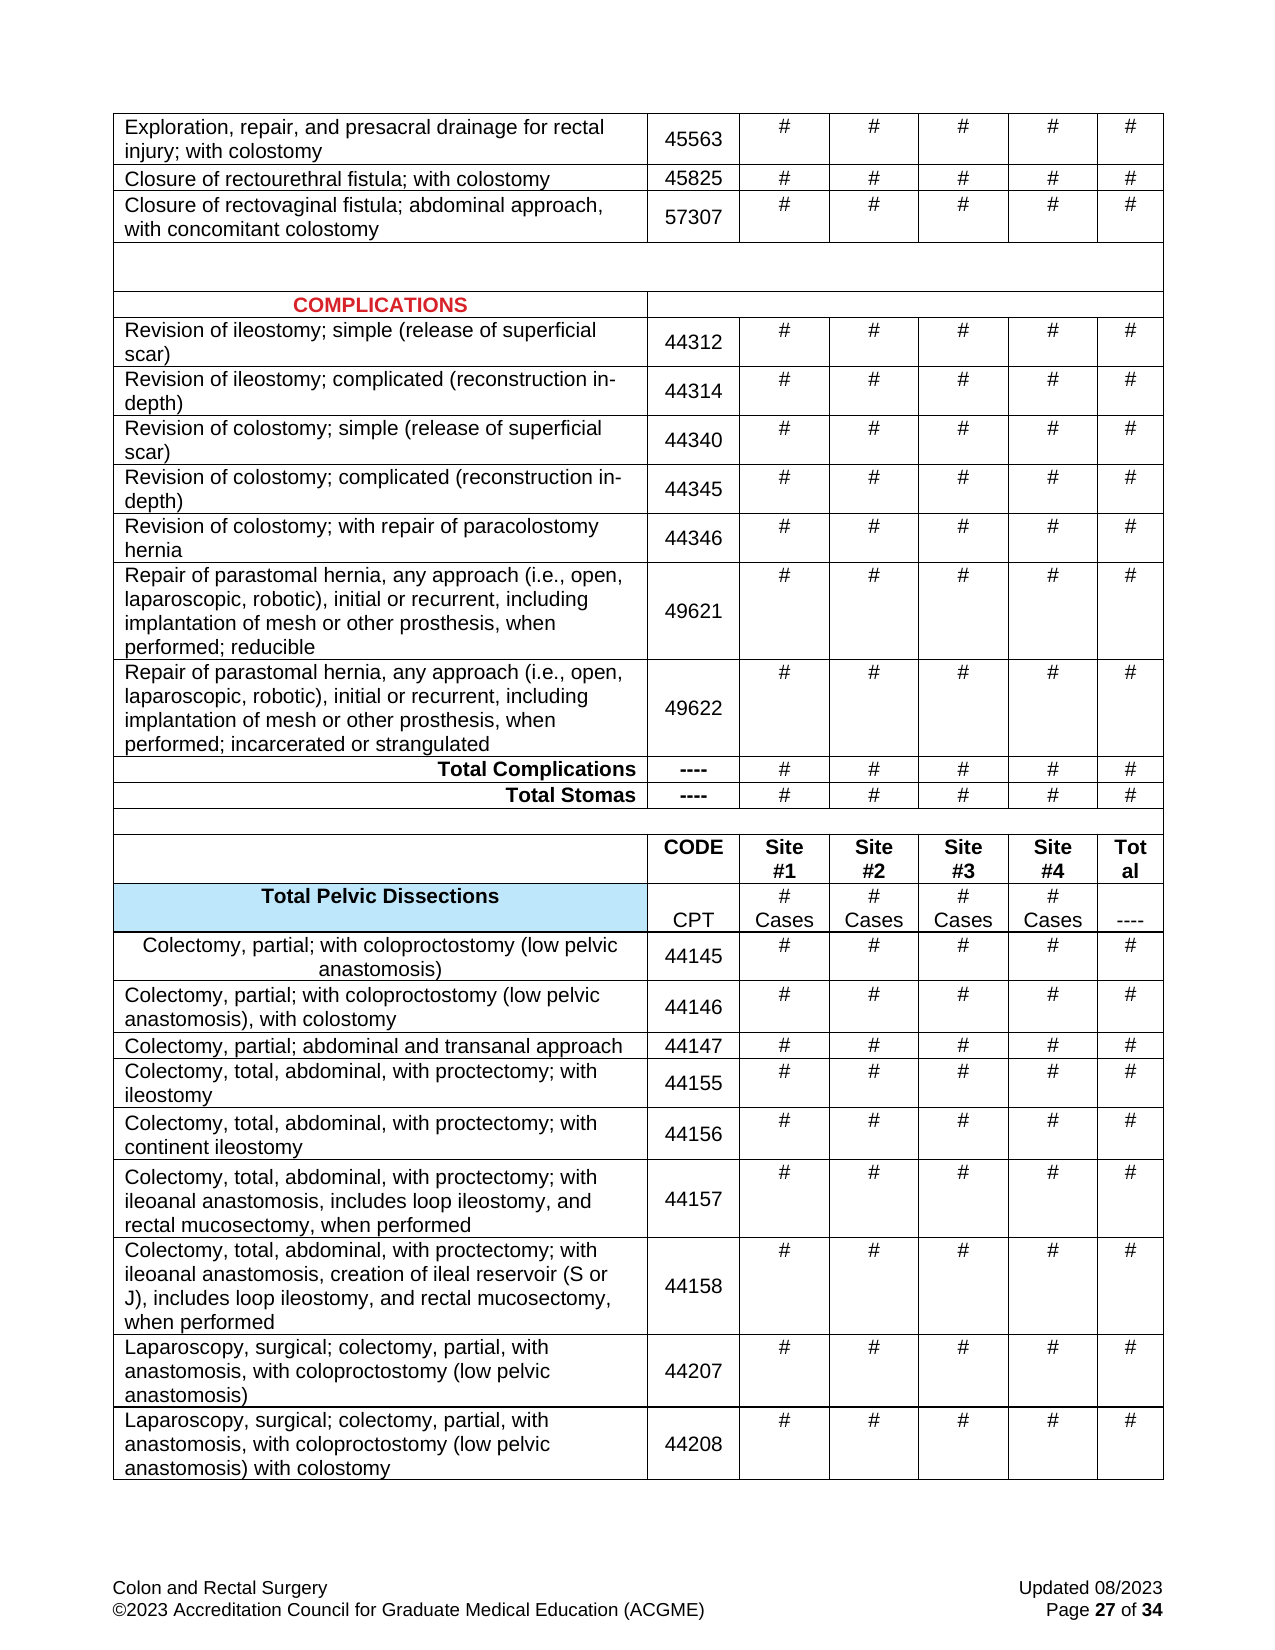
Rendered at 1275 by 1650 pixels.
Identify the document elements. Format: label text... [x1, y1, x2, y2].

table_cell [1009, 757, 1097, 782]
table_cell [919, 367, 1008, 415]
table_cell Revision of colostomy; simple (release of superficial scar) [114, 416, 647, 464]
table_cell [919, 318, 1008, 366]
table_cell ---- [648, 783, 739, 807]
table_cell [114, 835, 647, 882]
table_cell [740, 981, 829, 1032]
table_cell [1009, 318, 1097, 366]
table_cell [1098, 563, 1163, 659]
table_cell [830, 1238, 918, 1333]
table_cell Repair of parastomal hernia, any approach (i.e., open, laparoscopic, robotic), initial or recurrent, including implantation of mesh or other prosthesis, when performed; reducible [114, 563, 647, 659]
table_cell [830, 1033, 918, 1058]
table_cell [830, 981, 918, 1032]
table_cell Site #2 [830, 835, 918, 882]
table_cell [1009, 1059, 1097, 1107]
table_cell [648, 292, 1163, 317]
table_cell [1009, 660, 1097, 756]
table_cell Repair of parastomal hernia, any approach (i.e., open, laparoscopic, robotic), initial or recurrent, including implantation of mesh or other prosthesis, when performed; incarcerated or strangulated [114, 660, 647, 756]
table_cell Closure of rectovaginal fistula; abdominal approach, with concomitant colostomy [114, 191, 647, 242]
table_cell [830, 783, 918, 807]
table_cell [740, 114, 829, 164]
table_cell [919, 465, 1008, 513]
table_cell Revision of colostomy; with repair of paracolostomy hernia [114, 514, 647, 562]
table_cell [1009, 1238, 1097, 1333]
table_cell Total Complications [114, 757, 647, 782]
table_cell Laparoscopy, surgical; colectomy, partial, with anastomosis, with coloproctostomy (low pelvic anastomosis) [114, 1335, 647, 1406]
table_cell [919, 660, 1008, 756]
table_cell [1098, 757, 1163, 782]
table_cell [114, 243, 1163, 291]
table_cell [919, 514, 1008, 562]
table_cell Revision of ileostomy; complicated (reconstruction in-depth) [114, 367, 647, 415]
table_cell [1098, 114, 1163, 164]
table_cell [740, 757, 829, 782]
table_cell [830, 514, 918, 562]
table_cell [830, 933, 918, 980]
table_cell [1098, 191, 1163, 242]
table_cell [740, 465, 829, 513]
table_cell [1009, 165, 1097, 190]
table_cell [919, 1408, 1008, 1479]
table_cell Total Stomas [114, 783, 647, 807]
table_cell Revision of colostomy; complicated (reconstruction in-depth) [114, 465, 647, 513]
table_cell Total Pelvic Dissections [114, 884, 647, 931]
table_cell Colectomy, total, abdominal, with proctectomy; with ileostomy [114, 1059, 647, 1107]
table_cell [830, 191, 918, 242]
table_cell [1009, 191, 1097, 242]
table_cell [1009, 416, 1097, 464]
table_cell [740, 1108, 829, 1159]
table_cell [1098, 981, 1163, 1032]
table_cell [919, 783, 1008, 807]
table_cell Total [1098, 835, 1163, 882]
table_cell [740, 1033, 829, 1058]
table_cell [740, 367, 829, 415]
table_cell [740, 563, 829, 659]
table_cell [1009, 514, 1097, 562]
table_cell # Cases [1009, 884, 1097, 931]
table_cell [740, 660, 829, 756]
table_cell [919, 1238, 1008, 1333]
table_cell Exploration, repair, and presacral drainage for rectal injury; with colostomy [114, 114, 647, 164]
table_cell Colectomy, partial; with coloproctostomy (low pelvic anastomosis) [114, 933, 647, 980]
table_cell [1098, 1408, 1163, 1479]
table_cell Site #4 [1009, 835, 1097, 882]
table_cell [740, 1160, 829, 1237]
table_cell 44207 [648, 1335, 739, 1406]
table_cell 44157 [648, 1160, 739, 1237]
table_cell Laparoscopy, surgical; colectomy, partial, with anastomosis, with coloproctostomy (low pelvic anastomosis) with colostomy [114, 1408, 647, 1479]
table_cell 44146 [648, 981, 739, 1032]
table_cell [919, 1033, 1008, 1058]
table_cell [1098, 660, 1163, 756]
table_cell [1098, 465, 1163, 513]
table_cell [919, 1059, 1008, 1107]
table_cell 57307 [648, 191, 739, 242]
table_cell [919, 933, 1008, 980]
table_cell CODE [648, 835, 739, 882]
table_cell [830, 757, 918, 782]
table_cell [1009, 1335, 1097, 1406]
table_cell [919, 165, 1008, 190]
table_cell [1098, 416, 1163, 464]
table_cell [1009, 367, 1097, 415]
table_cell [740, 1238, 829, 1333]
table_cell [1009, 465, 1097, 513]
table_cell [1009, 933, 1097, 980]
table_cell [740, 165, 829, 190]
table_cell [830, 165, 918, 190]
table_cell 44145 [648, 933, 739, 980]
table_cell [830, 465, 918, 513]
table_cell [114, 809, 1163, 833]
table_cell [830, 563, 918, 659]
table_cell [1009, 1408, 1097, 1479]
table_cell [830, 114, 918, 164]
table_cell [1009, 981, 1097, 1032]
table_cell 45563 [648, 114, 739, 164]
table_cell [1098, 1160, 1163, 1237]
table_cell [740, 783, 829, 807]
table_cell Site #3 [919, 835, 1008, 882]
table_cell 44345 [648, 465, 739, 513]
table_cell 49622 [648, 660, 739, 756]
table_cell # Cases [740, 884, 829, 931]
table_cell ---- [648, 757, 739, 782]
table_cell [919, 563, 1008, 659]
table_cell 44158 [648, 1238, 739, 1333]
table_cell 44312 [648, 318, 739, 366]
table_cell 44340 [648, 416, 739, 464]
table_cell Revision of ileostomy; simple (release of superficial scar) [114, 318, 647, 366]
table_cell 44346 [648, 514, 739, 562]
table_cell Closure of rectourethral fistula; with colostomy [114, 165, 647, 190]
table_cell [830, 1335, 918, 1406]
table_cell 44208 [648, 1408, 739, 1479]
table_cell [830, 1059, 918, 1107]
table_cell [740, 1408, 829, 1479]
table_cell [919, 1108, 1008, 1159]
table_cell COMPLICATIONS [114, 292, 647, 317]
table_cell Colectomy, total, abdominal, with proctectomy; with ileoanal anastomosis, includes loop ileostomy, and rectal mucosectomy, when performed [114, 1160, 647, 1237]
table_cell 44314 [648, 367, 739, 415]
table_cell CPT [648, 884, 739, 931]
table_cell [740, 1059, 829, 1107]
table_cell [919, 1160, 1008, 1237]
table_cell [1009, 114, 1097, 164]
table_cell [919, 981, 1008, 1032]
table_cell Colectomy, partial; with coloproctostomy (low pelvic anastomosis), with colostomy [114, 981, 647, 1032]
table_cell 44147 [648, 1033, 739, 1058]
table_cell [830, 660, 918, 756]
table_cell [1009, 783, 1097, 807]
table_cell [1098, 1059, 1163, 1107]
table_cell 44156 [648, 1108, 739, 1159]
table_cell Site #1 [740, 835, 829, 882]
table_cell [919, 114, 1008, 164]
table_cell [1098, 1108, 1163, 1159]
table_cell ---- [1098, 884, 1163, 931]
table_cell [830, 1160, 918, 1237]
table_cell [830, 318, 918, 366]
table_cell [1098, 367, 1163, 415]
table_cell [740, 933, 829, 980]
table_cell [1098, 165, 1163, 190]
table_cell [830, 1408, 918, 1479]
table_cell [740, 318, 829, 366]
table_cell 49621 [648, 563, 739, 659]
table_cell [740, 416, 829, 464]
table_cell 44155 [648, 1059, 739, 1107]
table_cell [830, 367, 918, 415]
table_cell # Cases [830, 884, 918, 931]
table_cell [1098, 514, 1163, 562]
table_cell [1098, 933, 1163, 980]
table_cell [1098, 1238, 1163, 1333]
table_cell 45825 [648, 165, 739, 190]
table_cell [1098, 783, 1163, 807]
table_cell [1098, 1033, 1163, 1058]
table_cell Colectomy, total, abdominal, with proctectomy; with continent ileostomy [114, 1108, 647, 1159]
table_cell [1009, 1160, 1097, 1237]
table_cell Colectomy, total, abdominal, with proctectomy; with ileoanal anastomosis, creation of ileal reservoir (S or J), includes loop ileostomy, and rectal mucosectomy, when performed [114, 1238, 647, 1333]
table_cell [919, 416, 1008, 464]
table_cell [830, 416, 918, 464]
table_cell [740, 191, 829, 242]
table_cell [1009, 563, 1097, 659]
table_cell [1009, 1033, 1097, 1058]
table_cell [740, 1335, 829, 1406]
table_cell [1009, 1108, 1097, 1159]
table_cell Colectomy, partial; abdominal and transanal approach [114, 1033, 647, 1058]
table_cell # Cases [919, 884, 1008, 931]
table_cell [1098, 1335, 1163, 1406]
table_cell [1098, 318, 1163, 366]
table_cell [919, 757, 1008, 782]
table_cell [740, 514, 829, 562]
table_cell [919, 191, 1008, 242]
table_cell [919, 1335, 1008, 1406]
table_cell [830, 1108, 918, 1159]
